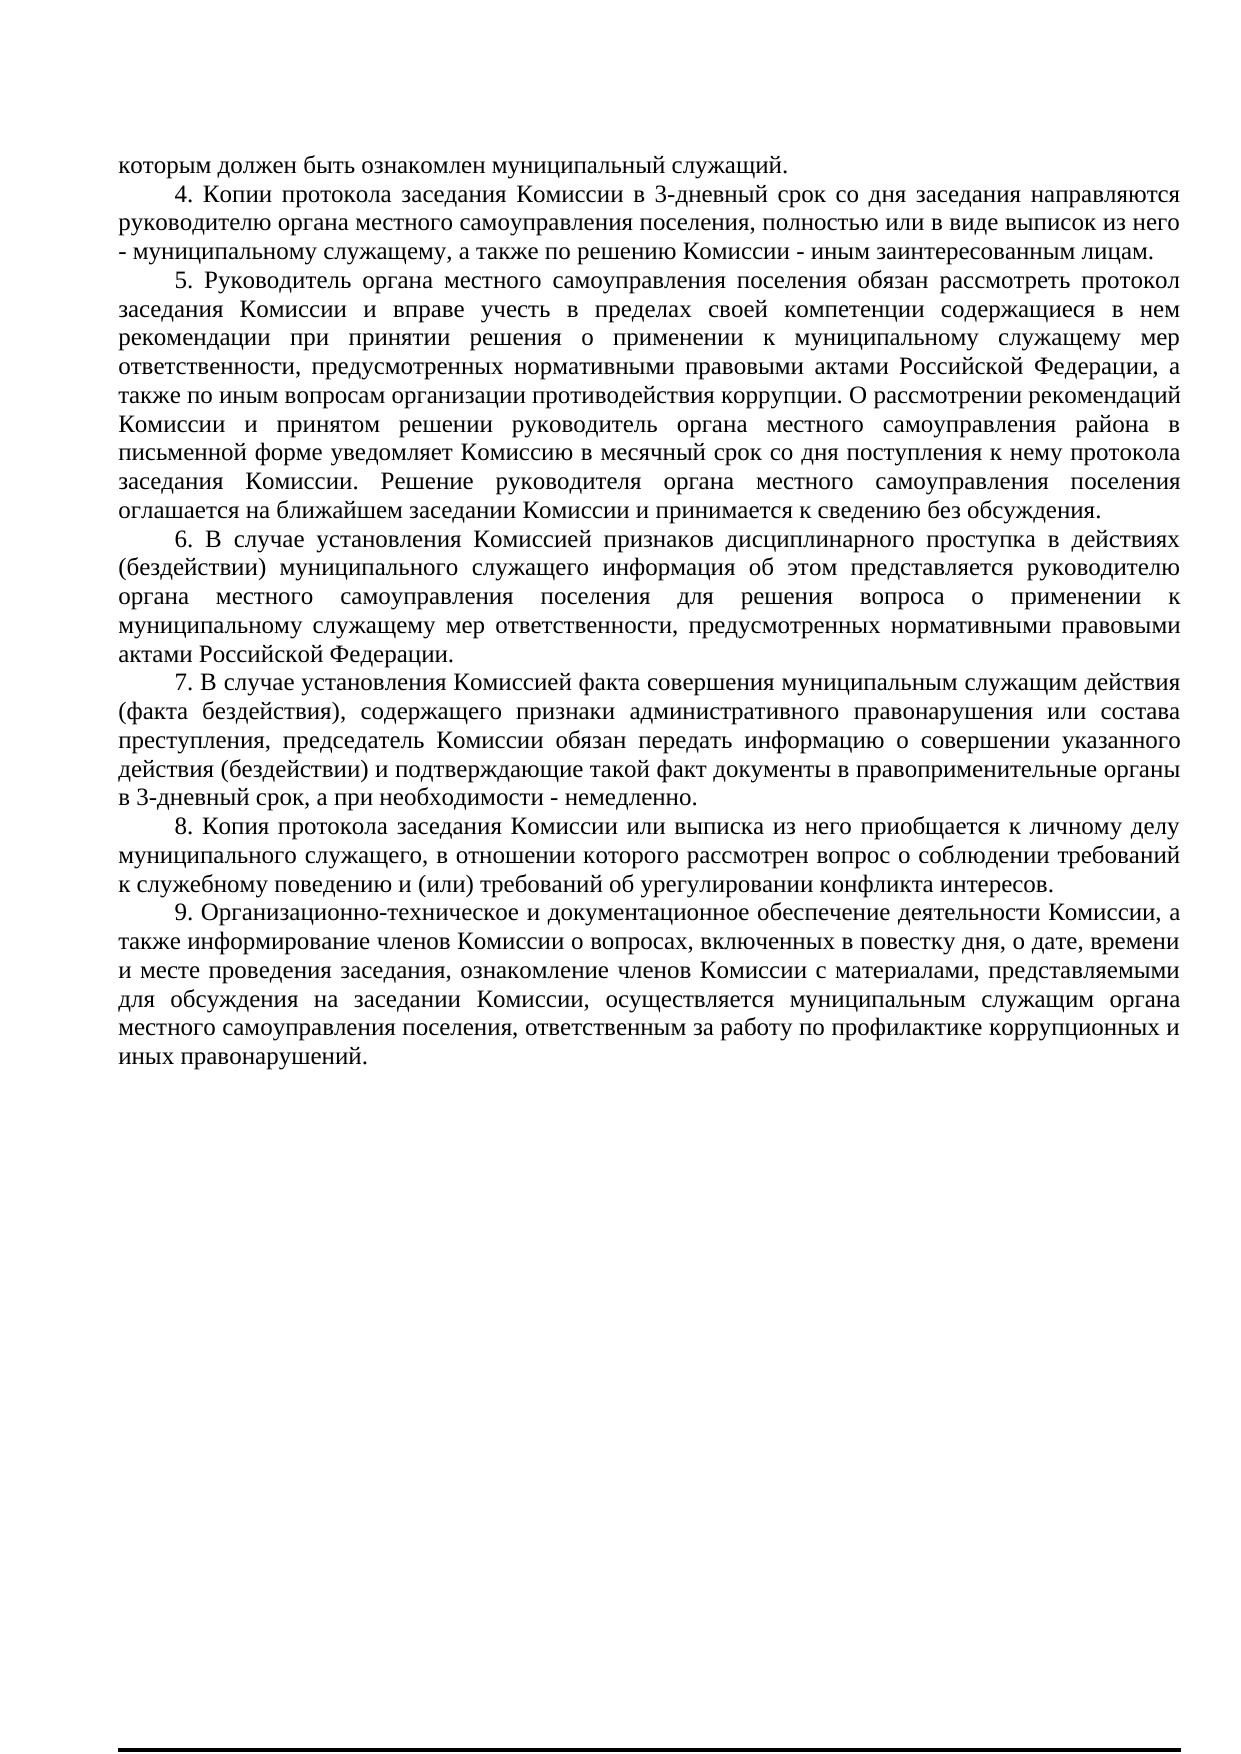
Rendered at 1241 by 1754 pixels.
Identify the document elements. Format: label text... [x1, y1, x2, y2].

text 5. Руководитель органа местного самоуправления поселения обязан рассмотреть протокол заседания Комиссии и вправе учесть в пределах своей компетенции содержащиеся в нем рекомендации при принятии решения о применении к муниципальному служащему мер ответственности, предусмотренных нормативными правовыми актами Российской Федерации, а также по иным вопросам организации противодействия коррупции. О рассмотрении рекомендаций Комиссии и принятом решении руководитель органа местного самоуправления района в письменной форме уведомляет Комиссию в месячный срок со дня поступления к нему протокола заседания Комиссии. Решение руководителя органа местного самоуправления поселения оглашается на ближайшем заседании Комиссии и принимается к сведению без обсуждения. [118, 265, 1181, 524]
text 9. Организационно-техническое и документационное обеспечение деятельности Комиссии, а также информирование членов Комиссии о вопросах, включенных в повестку дня, о дате, времени и месте проведения заседания, ознакомление членов Комиссии с материалами, представляемыми для обсуждения на заседании Комиссии, осуществляется муниципальным служащим органа местного самоуправления поселения, ответственным за работу по профилактике коррупционных и иных правонарушений. [118, 897, 1181, 1070]
text 7. В случае установления Комиссией факта совершения муниципальным служащим действия (факта бездействия), содержащего признаки административного правонарушения или состава преступления, председатель Комиссии обязан передать информацию о совершении указанного действия (бездействии) и подтверждающие такой факт документы в правоприменительные органы в 3-дневный срок, а при необходимости - немедленно. [118, 667, 1181, 811]
text 4. Копии протокола заседания Комиссии в 3-дневный срок со дня заседания направляются руководителю органа местного самоуправления поселения, полностью или в виде выписок из него - муниципальному служащему, а также по решению Комиссии - иным заинтересованным лицам. [118, 179, 1181, 265]
text 6. В случае установления Комиссией признаков дисциплинарного проступка в действиях (бездействии) муниципального служащего информация об этом представляется руководителю органа местного самоуправления поселения для решения вопроса о применении к муниципальному служащему мер ответственности, предусмотренных нормативными правовыми актами Российской Федерации. [118, 524, 1181, 667]
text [118, 150, 1181, 179]
text 8. Копия протокола заседания Комиссии или выписка из него приобщается к личному делу муниципального служащего, в отношении которого рассмотрен вопрос о соблюдении требований к служебному поведению и (или) требований об урегулировании конфликта интересов. [118, 811, 1181, 897]
